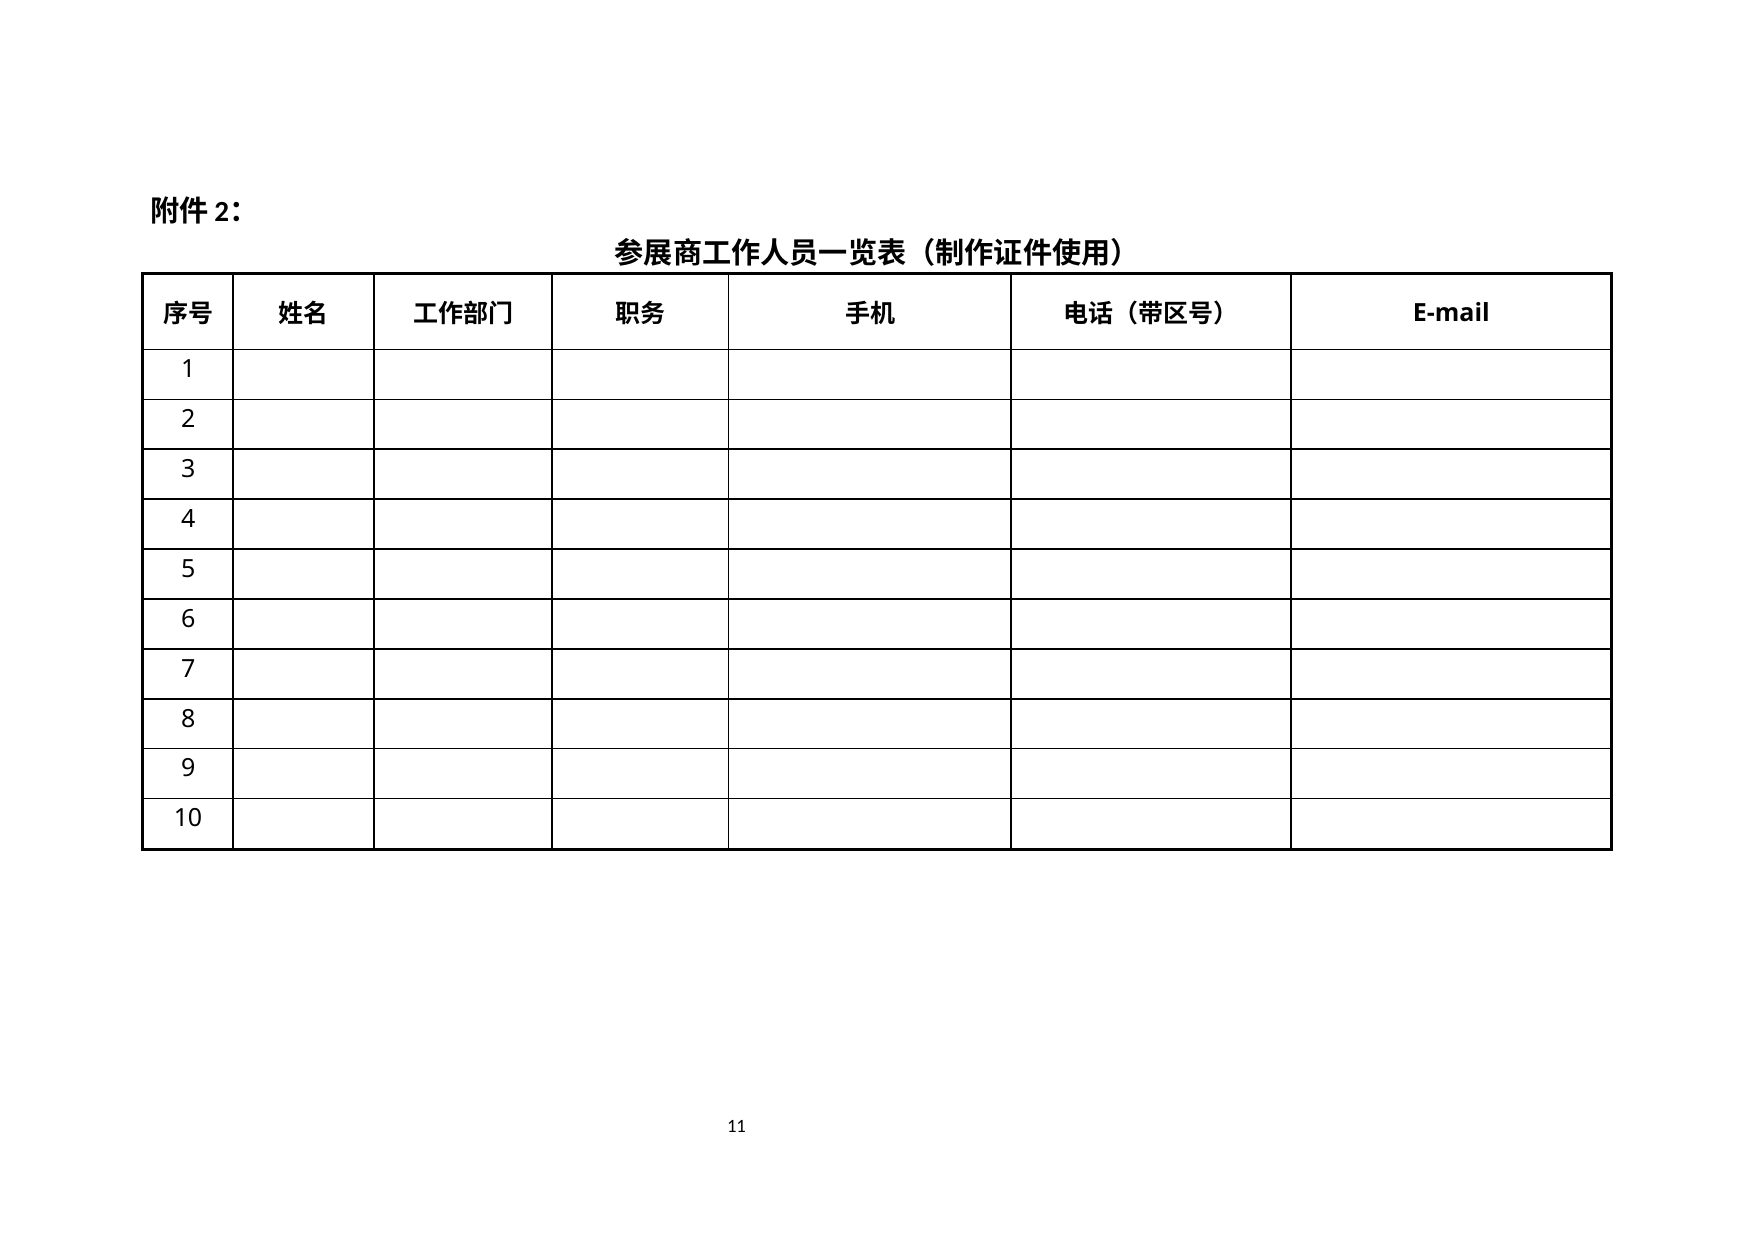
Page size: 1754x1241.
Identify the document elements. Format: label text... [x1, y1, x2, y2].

table_cell [553, 600, 728, 648]
table_cell [375, 350, 551, 398]
table_header 电话（带区号） [1012, 275, 1290, 348]
table_cell [1292, 500, 1610, 548]
table_cell [553, 749, 728, 798]
table_cell [729, 749, 1010, 798]
table_cell [234, 700, 373, 748]
table_cell [375, 550, 551, 598]
table_cell [1012, 500, 1290, 548]
table_cell [553, 799, 728, 847]
table_cell [553, 700, 728, 748]
table_cell [1012, 600, 1290, 648]
table_cell [1012, 799, 1290, 847]
table_cell [234, 550, 373, 598]
text 附件2： [150, 187, 1604, 229]
table_cell [729, 700, 1010, 748]
table_cell [1012, 650, 1290, 698]
table_header 职务 [553, 275, 728, 348]
table_cell [729, 799, 1010, 847]
table_cell [553, 550, 728, 598]
table_cell 1 [144, 350, 232, 398]
table_cell 7 [144, 650, 232, 698]
table_cell [729, 400, 1010, 448]
table_cell [1292, 600, 1610, 648]
table_cell [1012, 749, 1290, 798]
table_cell [234, 650, 373, 698]
table_cell 6 [144, 600, 232, 648]
table_cell [553, 500, 728, 548]
table_cell 8 [144, 700, 232, 748]
table_cell [1292, 749, 1610, 798]
table_header E-mail [1292, 275, 1610, 348]
table_cell [375, 400, 551, 448]
table_header 序号 [144, 275, 232, 348]
table_cell 10 [144, 799, 232, 847]
table_cell [375, 450, 551, 498]
table_cell [234, 450, 373, 498]
table_cell [375, 799, 551, 847]
table_cell [1292, 400, 1610, 448]
table_cell [1292, 650, 1610, 698]
table_cell [1012, 450, 1290, 498]
table_cell [375, 600, 551, 648]
table_cell 4 [144, 500, 232, 548]
table_cell [1292, 799, 1610, 847]
table_cell [234, 799, 373, 847]
table_cell [1012, 400, 1290, 448]
table_cell 2 [144, 400, 232, 448]
table_cell [1292, 350, 1610, 398]
table_cell 5 [144, 550, 232, 598]
table_cell [375, 500, 551, 548]
table_cell [729, 650, 1010, 698]
table_cell [1292, 550, 1610, 598]
table_cell [234, 400, 373, 448]
table_cell [729, 600, 1010, 648]
text 参展商工作人员一览表（制作证件使用） [150, 229, 1604, 272]
table_cell 3 [144, 450, 232, 498]
table_cell [553, 350, 728, 398]
table_cell [234, 600, 373, 648]
table_cell [553, 400, 728, 448]
table_cell [729, 550, 1010, 598]
table_cell [553, 650, 728, 698]
table_header 工作部门 [375, 275, 551, 348]
table_cell [234, 350, 373, 398]
table_cell [1012, 700, 1290, 748]
table_cell [729, 500, 1010, 548]
table_cell [1012, 350, 1290, 398]
table_cell [375, 749, 551, 798]
table_cell 9 [144, 749, 232, 798]
table_cell [1292, 450, 1610, 498]
table_cell [234, 749, 373, 798]
table_cell [234, 500, 373, 548]
table_cell [729, 350, 1010, 398]
table_cell [375, 650, 551, 698]
table_cell [375, 700, 551, 748]
table_cell [553, 450, 728, 498]
table_header 手机 [729, 275, 1010, 348]
table_cell [729, 450, 1010, 498]
table_cell [1012, 550, 1290, 598]
table_header 姓名 [234, 275, 373, 348]
table_cell [1292, 700, 1610, 748]
